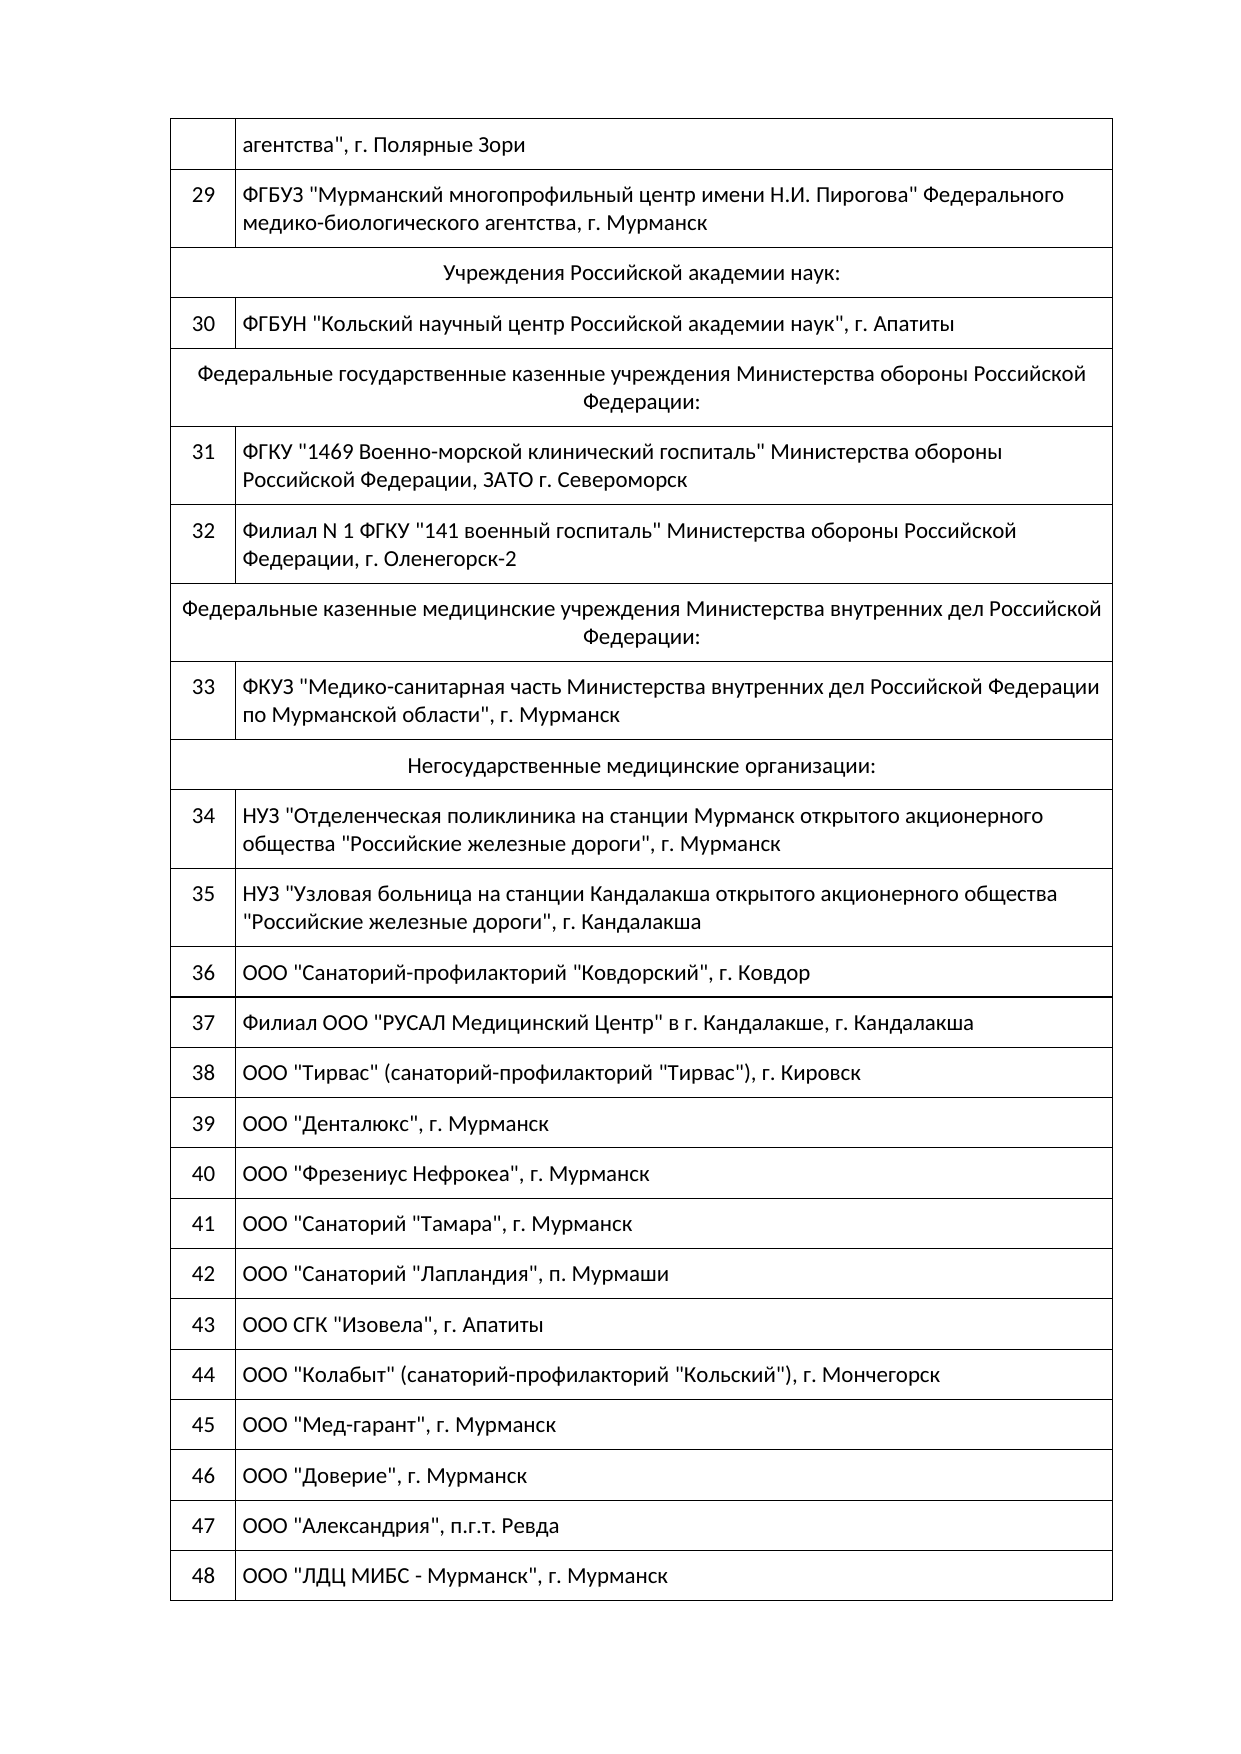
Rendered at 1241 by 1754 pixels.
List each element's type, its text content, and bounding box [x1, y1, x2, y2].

table_cell 31 [171, 427, 235, 504]
table_cell ООО "Александрия", п.г.т. Ревда [236, 1501, 1112, 1550]
table_cell ООО "Санаторий-профилакторий "Ковдорский", г. Ковдор [236, 947, 1112, 996]
table_cell НУЗ "Узловая больница на станции Кандалакша открытого акционерного общества "Российские железные дороги", г. Кандалакша [236, 869, 1112, 946]
table_cell ООО "Фрезениус Нефрокеа", г. Мурманск [236, 1148, 1112, 1198]
table_cell ООО "Доверие", г. Мурманск [236, 1450, 1112, 1499]
table_cell 33 [171, 662, 235, 739]
table_cell Негосударственные медицинские организации: [171, 740, 1112, 789]
table_cell 28 [171, 119, 235, 168]
table_cell ООО СГК "Изовела", г. Апатиты [236, 1299, 1112, 1348]
table_cell ФКУЗ "Медико-санитарная часть Министерства внутренних дел Российской Федерации по Мурманской области", г. Мурманск [236, 662, 1112, 739]
table_cell ФГКУ "1469 Военно-морской клинический госпиталь" Министерства обороны Российской Федерации, ЗАТО г. Североморск [236, 427, 1112, 504]
table_cell 34 [171, 790, 235, 868]
table_cell Филиал N 1 ФГКУ "141 военный госпиталь" Министерства обороны Российской Федерации, г. Оленегорск-2 [236, 505, 1112, 582]
table_cell 40 [171, 1148, 235, 1198]
table_cell ООО "Санаторий "Тамара", г. Мурманск [236, 1199, 1112, 1248]
table_cell 46 [171, 1450, 235, 1499]
table_cell 43 [171, 1299, 235, 1348]
table_cell ФГБУЗ "Мурманский многопрофильный центр имени Н.И. Пирогова" Федерального медико-биологического агентства, г. Мурманск [236, 170, 1112, 247]
table_cell ООО "Денталюкс", г. Мурманск [236, 1098, 1112, 1147]
table_cell ООО "Санаторий "Лапландия", п. Мурмаши [236, 1249, 1112, 1298]
table_cell 30 [171, 298, 235, 347]
table_cell 42 [171, 1249, 235, 1298]
table_cell ООО "Тирвас" (санаторий-профилакторий "Тирвас"), г. Кировск [236, 1048, 1112, 1097]
table_cell 32 [171, 505, 235, 582]
table_cell 36 [171, 947, 235, 996]
table_cell ООО "Колабыт" (санаторий-профилакторий "Кольский"), г. Мончегорск [236, 1350, 1112, 1399]
table_cell 45 [171, 1400, 235, 1449]
table_cell 48 [171, 1551, 235, 1600]
table_cell ФГБУН "Кольский научный центр Российской академии наук", г. Апатиты [236, 298, 1112, 347]
table_cell 38 [171, 1048, 235, 1097]
table_cell ООО "Мед-гарант", г. Мурманск [236, 1400, 1112, 1449]
table_cell 35 [171, 869, 235, 946]
table_cell 44 [171, 1350, 235, 1399]
table_cell 47 [171, 1501, 235, 1550]
table_cell Учреждения Российской академии наук: [171, 248, 1112, 297]
table_cell Федеральные государственные казенные учреждения Министерства обороны Российской Федерации: [171, 349, 1112, 426]
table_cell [236, 119, 1112, 168]
table_cell 41 [171, 1199, 235, 1248]
table_cell 29 [171, 170, 235, 247]
table_cell ООО "ЛДЦ МИБС - Мурманск", г. Мурманск [236, 1551, 1112, 1600]
table_cell Филиал ООО "РУСАЛ Медицинский Центр" в г. Кандалакше, г. Кандалакша [236, 998, 1112, 1047]
table_cell 39 [171, 1098, 235, 1147]
table_cell 37 [171, 998, 235, 1047]
table_cell НУЗ "Отделенческая поликлиника на станции Мурманск открытого акционерного общества "Российские железные дороги", г. Мурманск [236, 790, 1112, 868]
table_cell Федеральные казенные медицинские учреждения Министерства внутренних дел Российской Федерации: [171, 584, 1112, 661]
